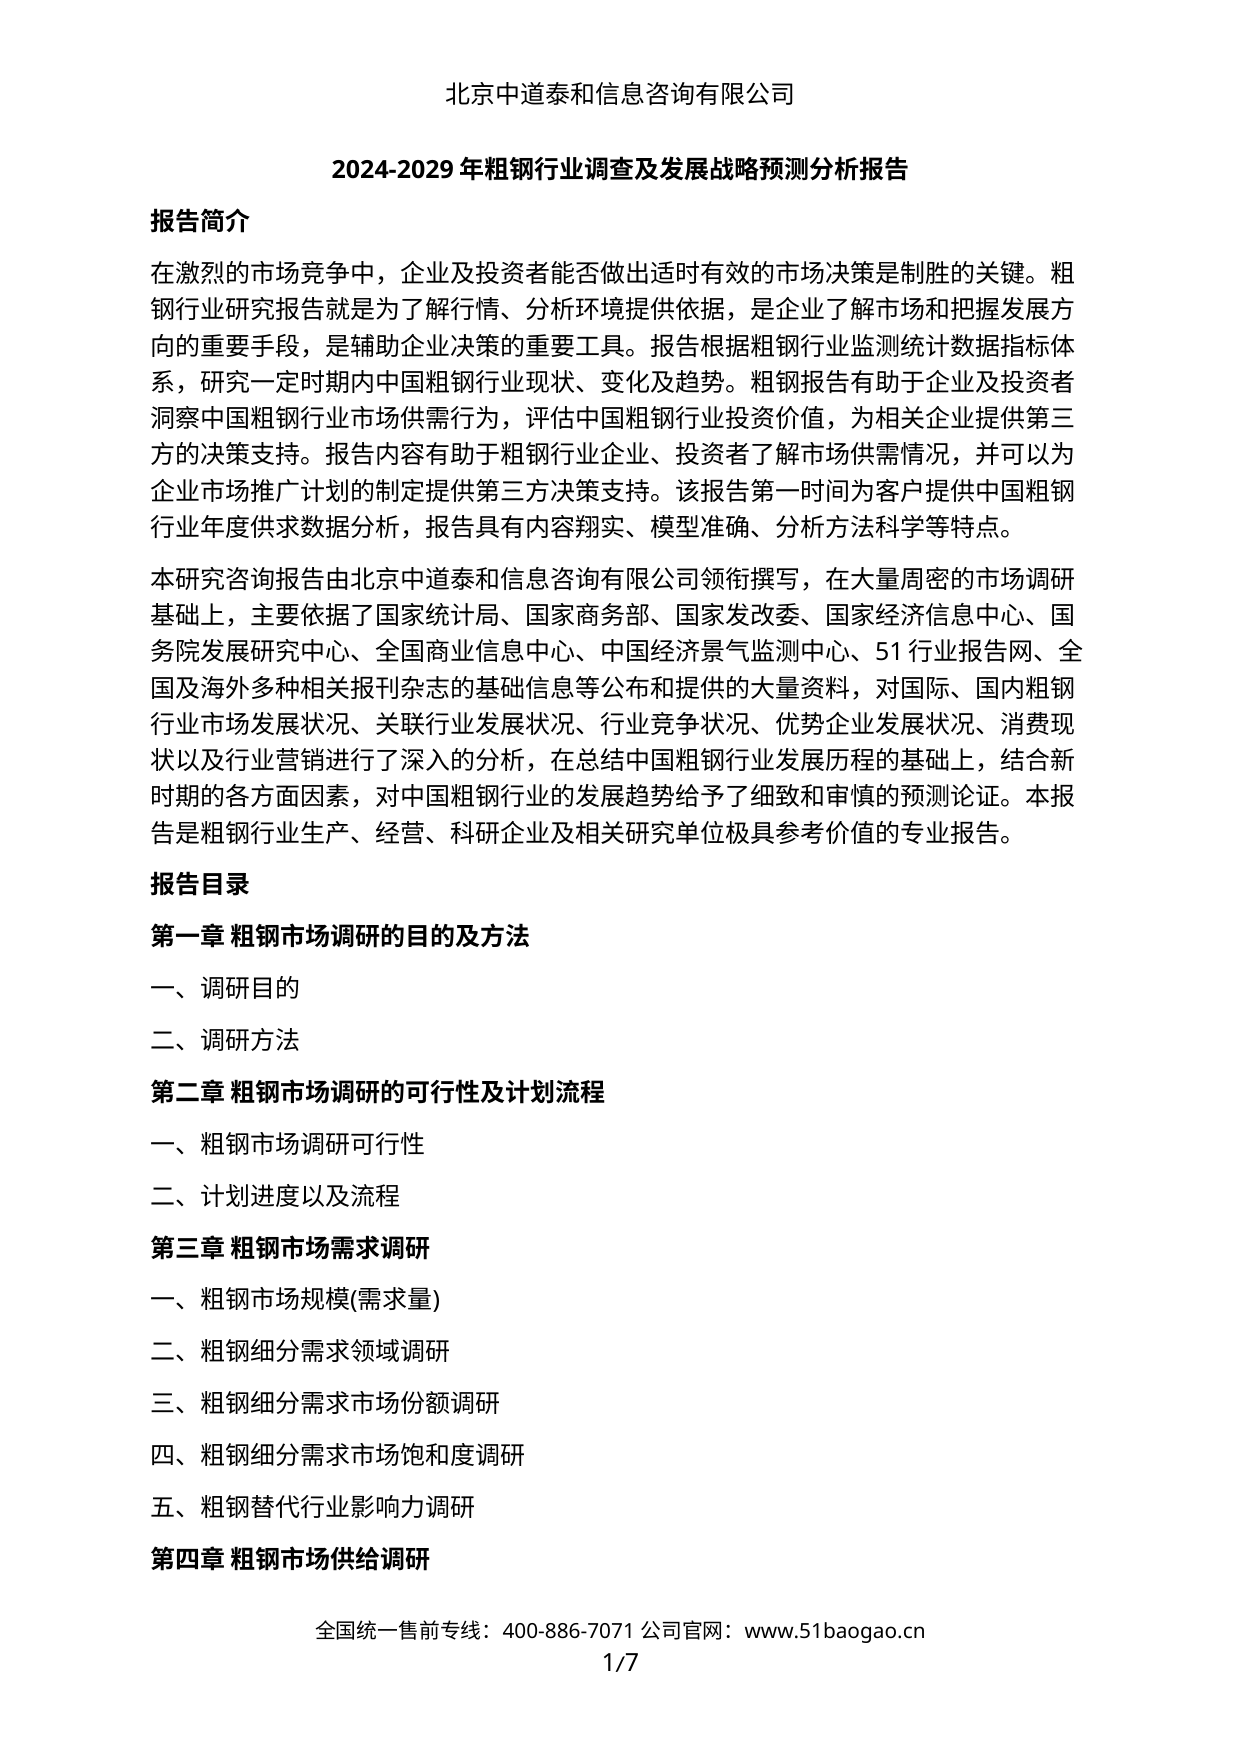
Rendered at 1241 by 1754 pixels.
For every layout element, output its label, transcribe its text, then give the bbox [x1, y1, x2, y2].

text 第一章 粗钢市场调研的目的及方法 [150, 917, 1090, 953]
text 在激烈的市场竞争中，企业及投资者能否做出适时有效的市场决策是制胜的关键。粗钢行业研究报告就是为了解行情、分析环境提供依据，是企业了解市场和把握发展方向的重要手段，是辅助企业决策的重要工具。报告根据粗钢行业监测统计数据指标体系，研究一定时期内中国粗钢行业现状、变化及趋势。粗钢报告有助于企业及投资者洞察中国粗钢行业市场供需行为，评估中国粗钢行业投资价值，为相关企业提供第三方的决策支持。报告内容有助于粗钢行业企业、投资者了解市场供需情况，并可以为企业市场推广计划的制定提供第三方决策支持。该报告第一时间为客户提供中国粗钢行业年度供求数据分析，报告具有内容翔实、模型准确、分析方法科学等特点。 [150, 254, 1090, 544]
text 五、粗钢替代行业影响力调研 [150, 1487, 1090, 1524]
text 一、粗钢市场规模(需求量) [150, 1280, 1090, 1316]
text 三、粗钢细分需求市场份额调研 [150, 1384, 1090, 1420]
text 本研究咨询报告由北京中道泰和信息咨询有限公司领衔撰写，在大量周密的市场调研基础上，主要依据了国家统计局、国家商务部、国家发改委、国家经济信息中心、国务院发展研究中心、全国商业信息中心、中国经济景气监测中心、51行业报告网、全国及海外多种相关报刊杂志的基础信息等公布和提供的大量资料，对国际、国内粗钢行业市场发展状况、关联行业发展状况、行业竞争状况、优势企业发展状况、消费现状以及行业营销进行了深入的分析，在总结中国粗钢行业发展历程的基础上，结合新时期的各方面因素，对中国粗钢行业的发展趋势给予了细致和审慎的预测论证。本报告是粗钢行业生产、经营、科研企业及相关研究单位极具参考价值的专业报告。 [150, 559, 1090, 849]
text 第四章 粗钢市场供给调研 [150, 1539, 1090, 1576]
text 二、调研方法 [150, 1021, 1090, 1057]
text 一、调研目的 [150, 969, 1090, 1005]
text 一、粗钢市场调研可行性 [150, 1124, 1090, 1161]
text 二、粗钢细分需求领域调研 [150, 1332, 1090, 1368]
text 第二章 粗钢市场调研的可行性及计划流程 [150, 1072, 1090, 1109]
text 二、计划进度以及流程 [150, 1176, 1090, 1212]
text 报告简介 [150, 202, 1090, 238]
text 报告目录 [150, 865, 1090, 901]
text 第三章 粗钢市场需求调研 [150, 1228, 1090, 1264]
text 四、粗钢细分需求市场饱和度调研 [150, 1436, 1090, 1472]
text 2024-2029年粗钢行业调查及发展战略预测分析报告 [150, 150, 1090, 186]
